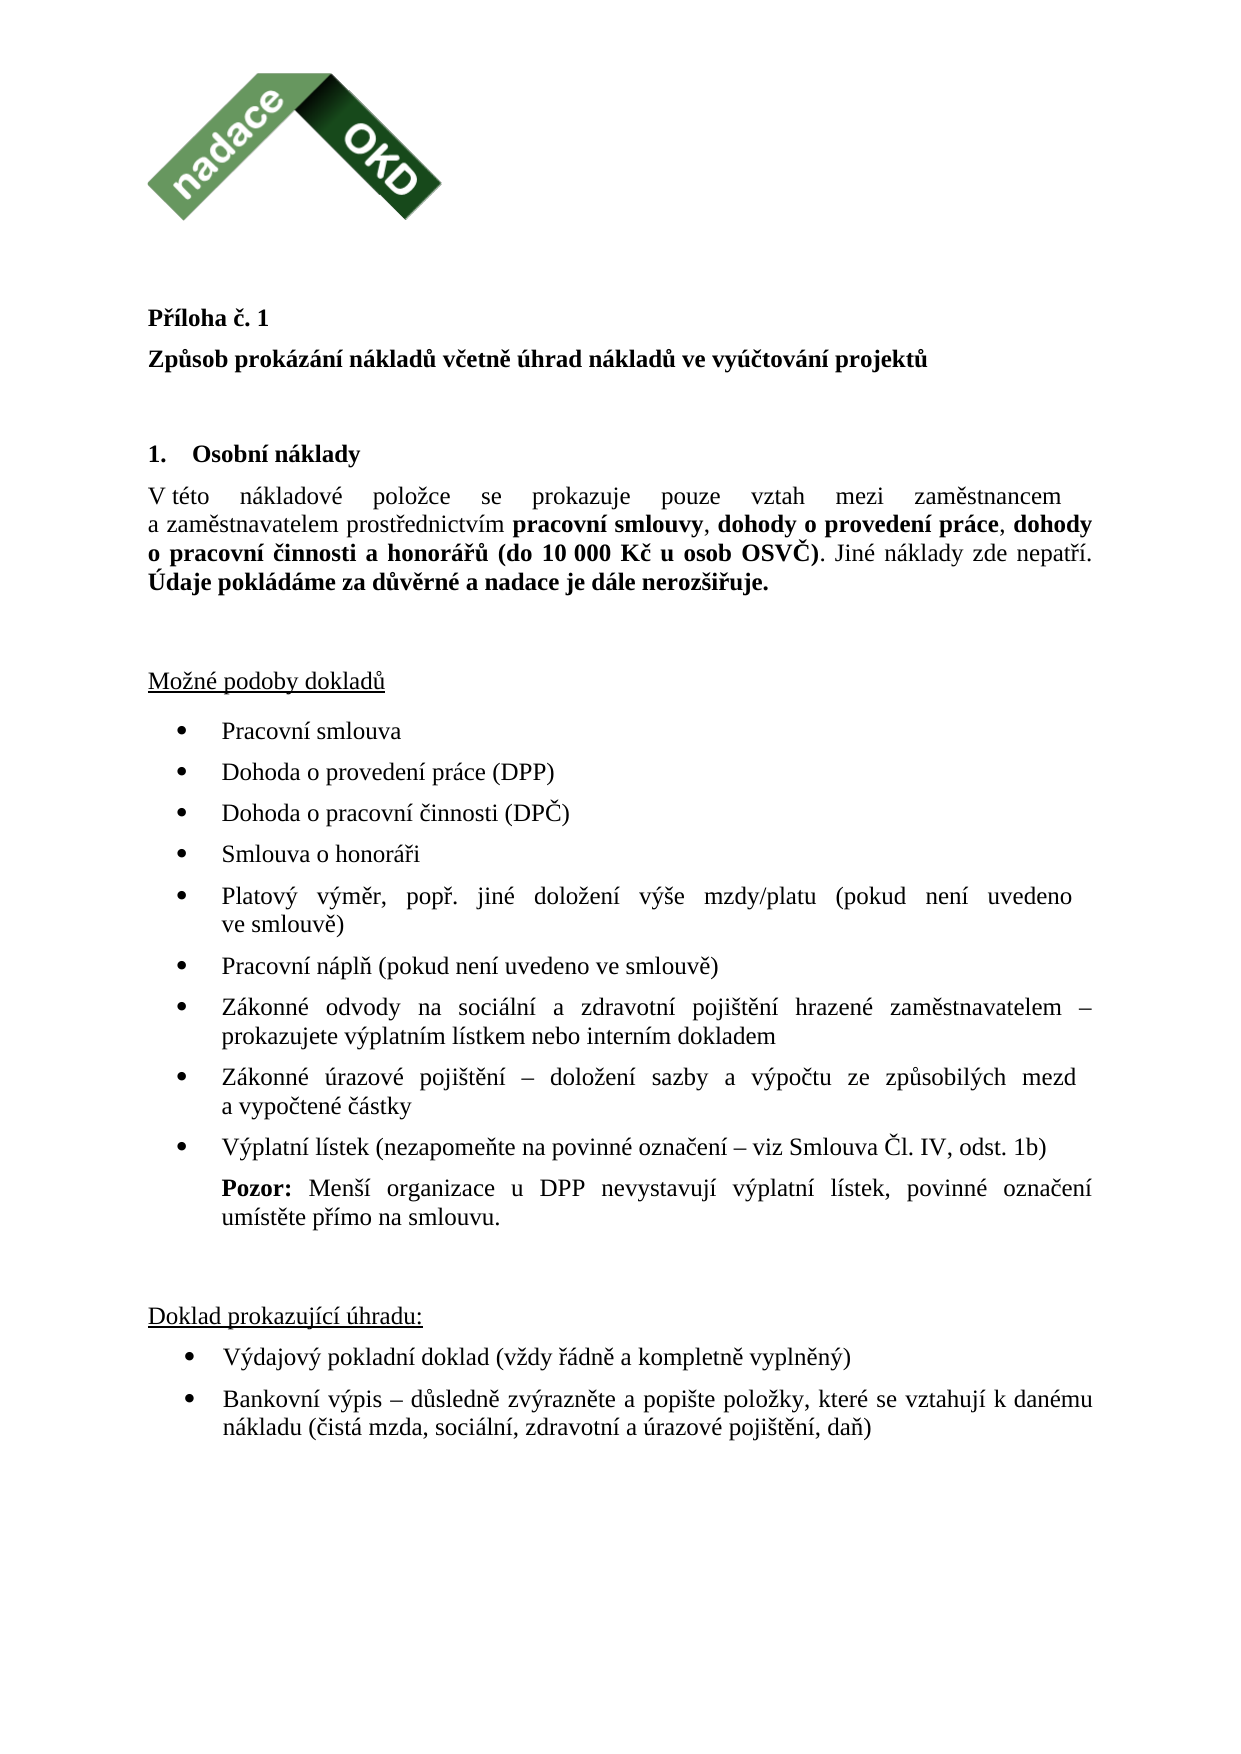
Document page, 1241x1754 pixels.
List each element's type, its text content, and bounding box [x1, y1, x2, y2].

list Pracovní smlouva [177, 716, 1093, 744]
text V této nákladové položce se prokazuje pouze vztah mezi zaměstnancem a zaměstnavatelem prostřednictvím pracovní smlouvy, dohody o provedení práce, dohody o pracovní činnosti a honorářů (do 10 000 Kč u osob OSVČ). Jiné náklady zde nepatří. Údaje pokládáme za důvěrné a nadace je dále nerozšiřuje. [148, 481, 1093, 596]
picture [147, 73, 443, 221]
list Bankovní výpis – důsledně zvýrazněte a popište položky, které se vztahují k danému nákladu (čistá mzda, sociální, zdravotní a úrazové pojištění, daň) [185, 1384, 1093, 1441]
list Dohoda o pracovní činnosti (DPČ) [177, 798, 1093, 827]
text Doklad prokazující úhradu: [148, 1301, 1093, 1330]
text Možné podoby dokladů [148, 666, 1093, 695]
list Osobní náklady [148, 439, 1093, 468]
list Pracovní náplň (pokud není uvedeno ve smlouvě) [177, 951, 1093, 979]
list Smlouva o honoráři [177, 839, 1093, 868]
list Dohoda o provedení práce (DPP) [177, 757, 1093, 786]
list Výdajový pokladní doklad (vždy řádně a kompletně vyplněný) [185, 1342, 1093, 1371]
text Způsob prokázání nákladů včetně úhrad nákladů ve vyúčtování projektů [148, 344, 1093, 373]
list Zákonné úrazové pojištění – doložení sazby a výpočtu ze způsobilých mezd a vypočtené částky [177, 1062, 1093, 1119]
list Zákonné odvody na sociální a zdravotní pojištění hrazené zaměstnavatelem – prokazujete výplatním lístkem nebo interním dokladem [177, 992, 1093, 1049]
text Příloha č. 1 [148, 303, 1093, 332]
list Platový výměr, popř. jiné doložení výše mzdy/platu (pokud není uvedeno ve smlouvě) [177, 881, 1093, 938]
list Výplatní lístek (nezapomeňte na povinné označení – viz Smlouva Čl. IV, odst. 1b) [177, 1132, 1093, 1161]
text Pozor: Menší organizace u DPP nevystavují výplatní lístek, povinné označení umístěte přímo na smlouvu. [221, 1173, 1093, 1231]
